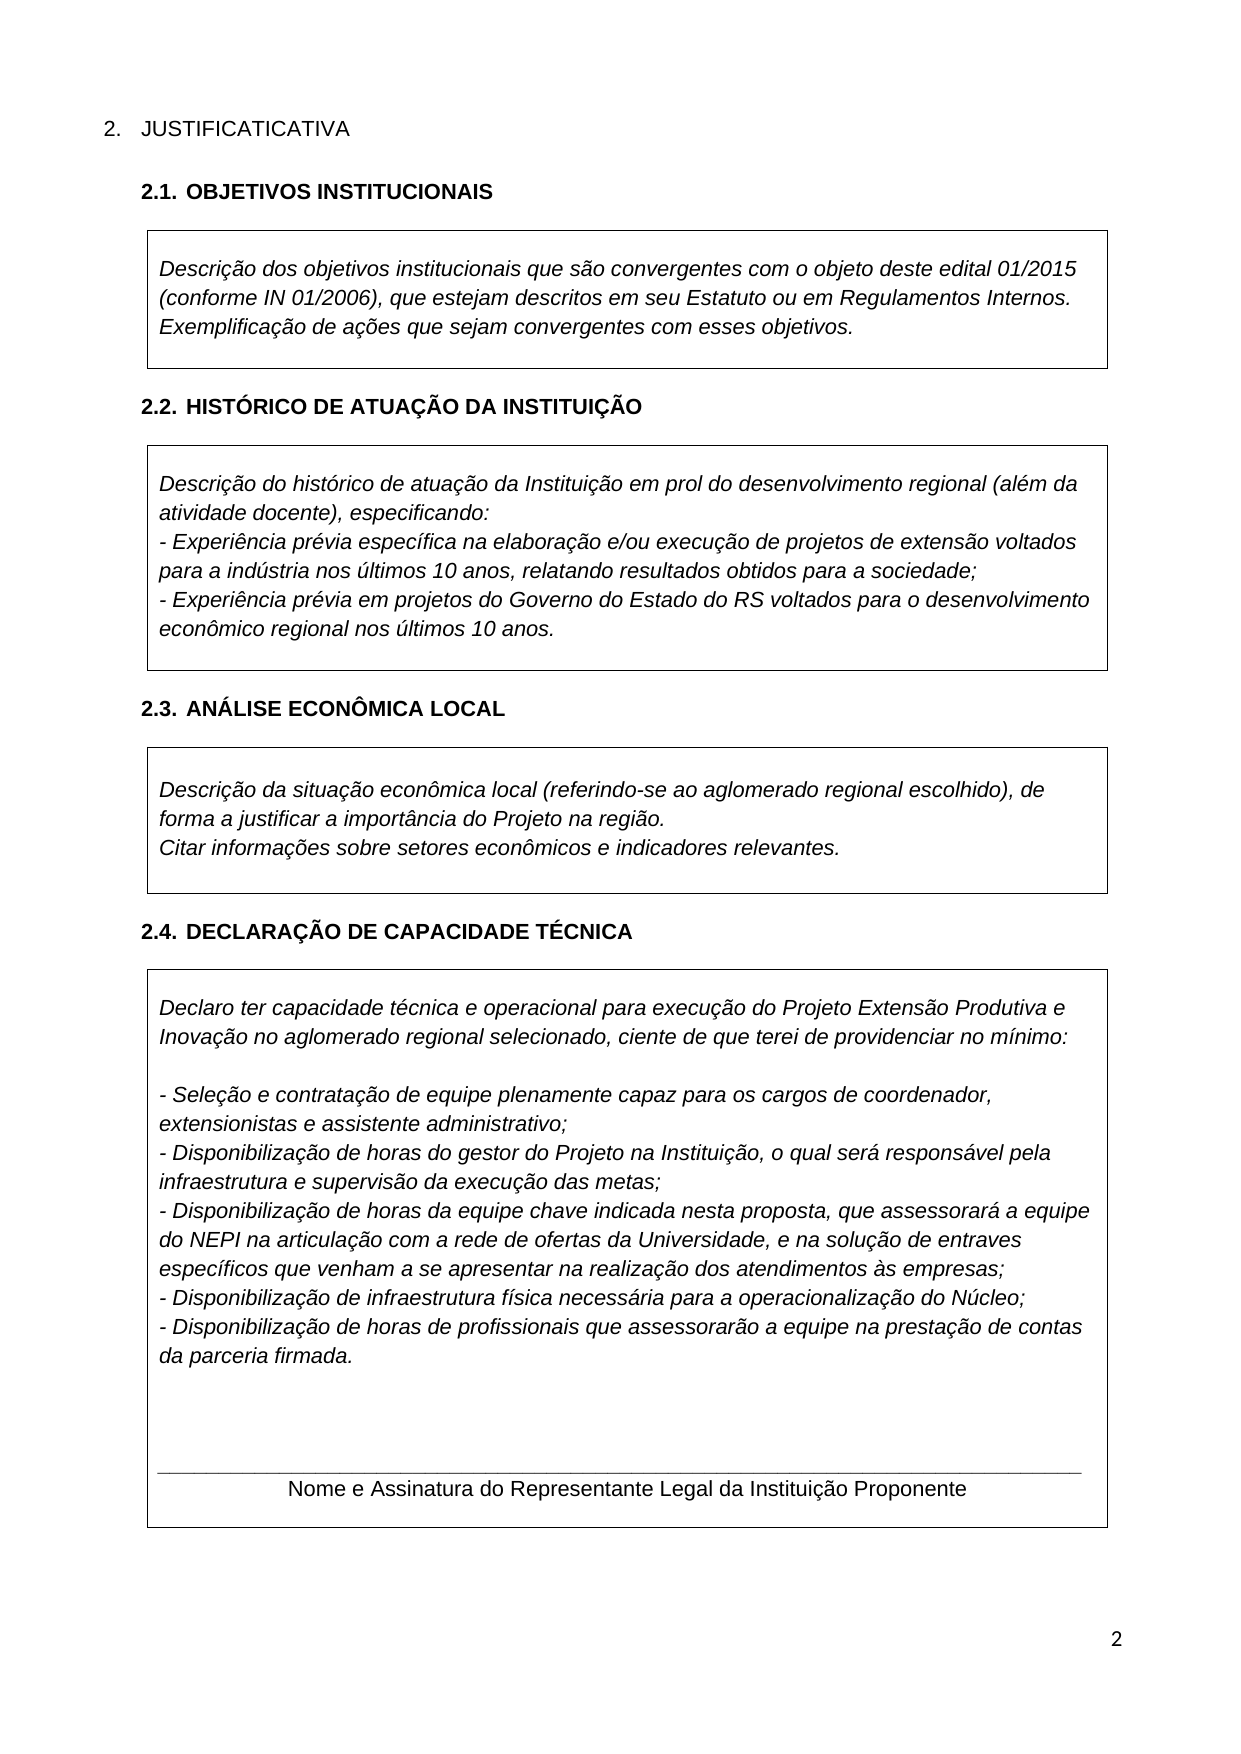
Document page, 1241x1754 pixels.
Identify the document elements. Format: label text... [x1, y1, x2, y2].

table_header Descrição da situação econômica local (referindo-se ao aglomerado regional escolhido), de forma a justificar a importância do Projeto na região. Citar informações sobre setores econômicos e indicadores relevantes. [148, 748, 1107, 892]
list DECLARAÇÃO DE CAPACIDADE TÉCNICA [141, 919, 1122, 944]
list JUSTIFICATICATIVA [103, 116, 1122, 142]
table_header Descrição do histórico de atuação da Instituição em prol do desenvolvimento regional (além da atividade docente), especificando: - Experiência prévia específica na elaboração e/ou execução de projetos de extensão voltados para a indústria nos últimos 10 anos, relatando resultados obtidos para a sociedade; - Experiência prévia em projetos do Governo do Estado do RS voltados para o desenvolvimento econômico regional nos últimos 10 anos. [148, 446, 1107, 670]
list HISTÓRICO DE ATUAÇÃO DA INSTITUIÇÃO [141, 394, 1122, 419]
table_header Descrição dos objetivos institucionais que são convergentes com o objeto deste edital 01/2015 (conforme IN 01/2006), que estejam descritos em seu Estatuto ou em Regulamentos Internos. Exemplificação de ações que sejam convergentes com esses objetivos. [148, 231, 1107, 368]
table_header Declaro ter capacidade técnica e operacional para execução do Projeto Extensão Produtiva e Inovação no aglomerado regional selecionado, ciente de que terei de providenciar no mínimo: - Seleção e contratação de equipe plenamente capaz para os cargos de coordenador, extensionistas e assistente administrativo; - Disponibilização de horas do gestor do Projeto na Instituição, o qual será responsável pela infraestrutura e supervisão da execução das metas; - Disponibilização de horas da equipe chave indicada nesta proposta, que assessorará a equipe do NEPI na articulação com a rede de ofertas da Universidade, e na solução de entraves específicos que venham a se apresentar na realização dos atendimentos às empresas; - Disponibilização de infraestrutura física necessária para a operacionalização do Núcleo; - Disponibilização de horas de profissionais que assessorarão a equipe na prestação de contas da parceria firmada. ____________________________________________________________________________ Nome e Assinatura do Representante Legal da Instituição Proponente [148, 970, 1107, 1527]
list ANÁLISE ECONÔMICA LOCAL [141, 696, 1122, 721]
list OBJETIVOS INSTITUCIONAIS [141, 179, 1122, 204]
